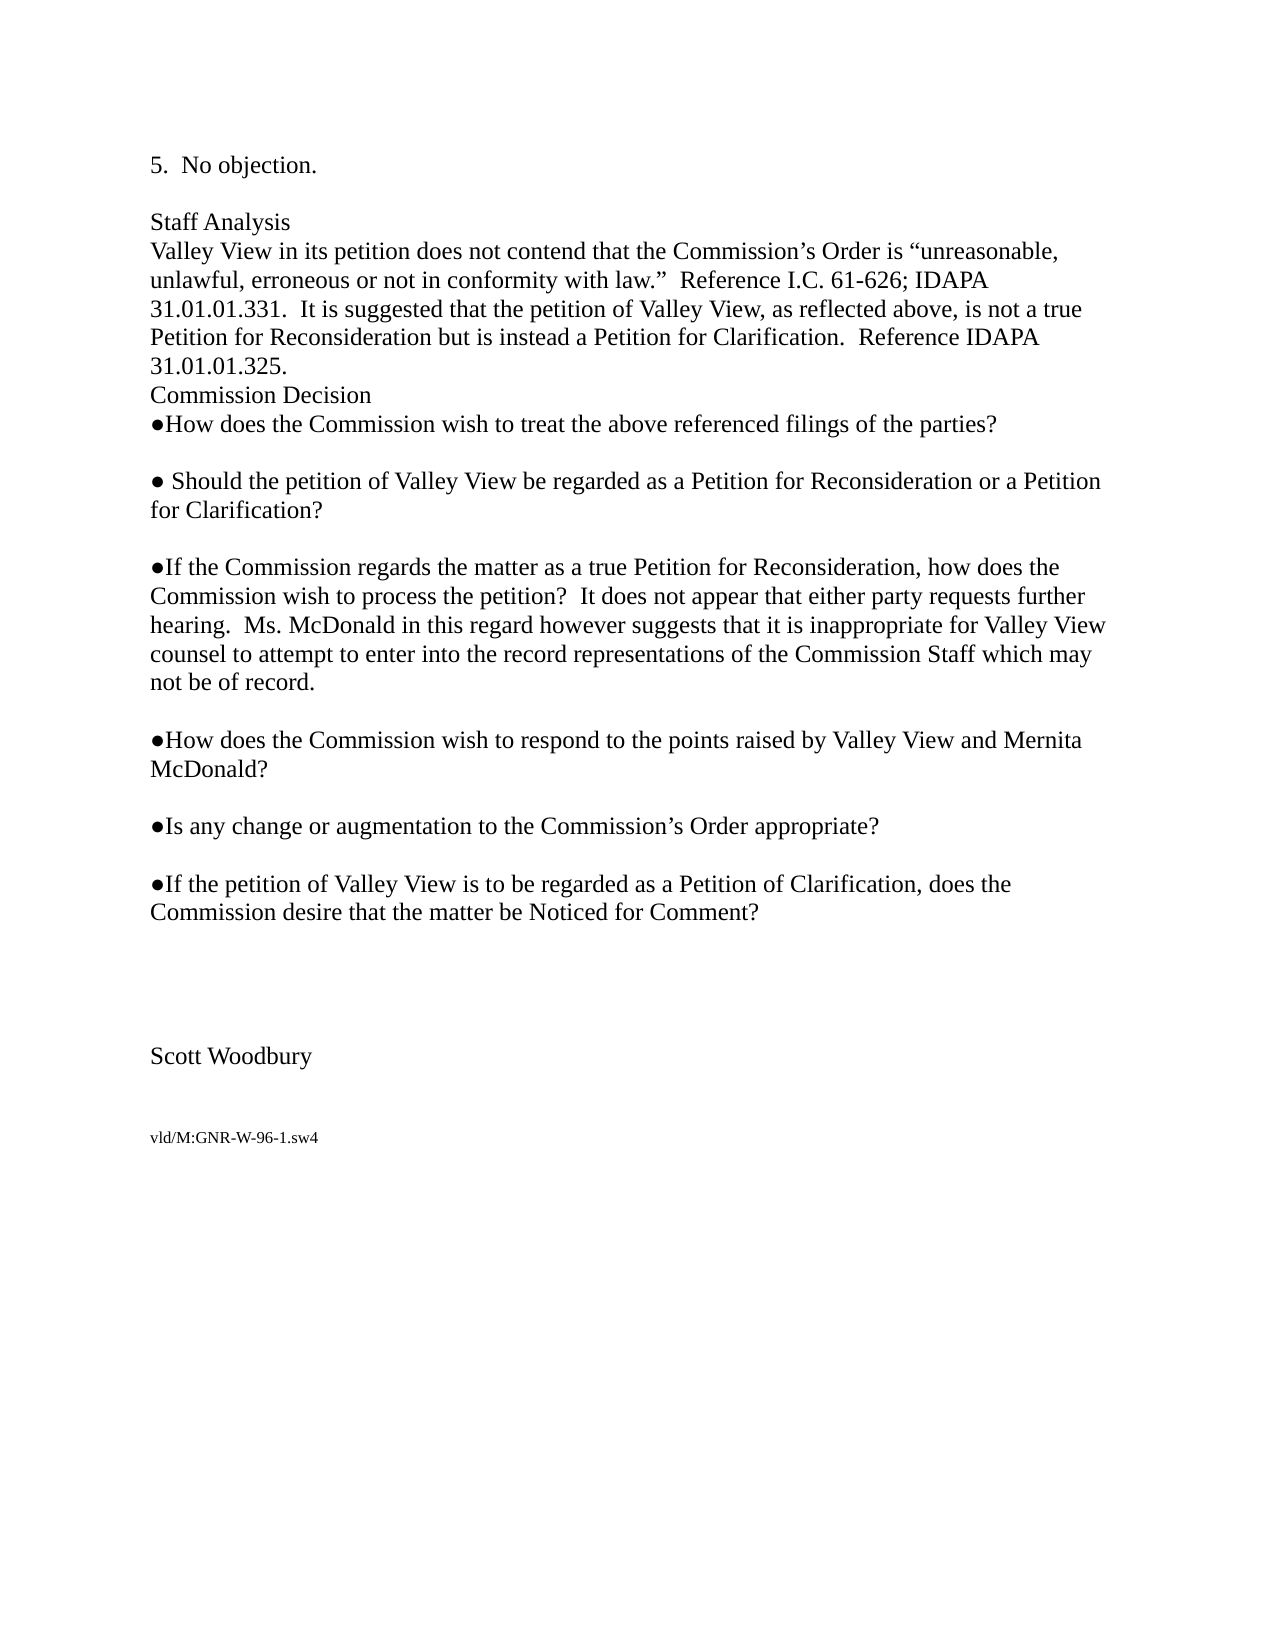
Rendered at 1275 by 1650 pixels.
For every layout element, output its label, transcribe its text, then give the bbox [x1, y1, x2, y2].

text ●If the Commission regards the matter as a true Petition for Reconsideration, how does the Commission wish to process the petition? It does not appear that either party requests further hearing. Ms. McDonald in this regard however suggests that it is inappropriate for Valley View counsel to attempt to enter into the record representations of the Commission Staff which may not be of record. [150, 552, 1125, 696]
text ●How does the Commission wish to treat the above referenced filings of the parties? [150, 409, 1125, 437]
text Valley View in its petition does not contend that the Commission’s Order is “unreasonable, unlawful, erroneous or not in conformity with law.” Reference I.C. 61-626; IDAPA 31.01.01.331. It is suggested that the petition of Valley View, as reflected above, is not a true Petition for Reconsideration but is instead a Petition for Clarification. Reference IDAPA 31.01.01.325. [150, 236, 1125, 380]
text Commission Decision [150, 380, 1125, 409]
text 5. No objection. [150, 150, 1125, 179]
text Staff Analysis [150, 207, 1125, 236]
text ●Is any change or augmentation to the Commission’s Order appropriate? [150, 811, 1125, 840]
text Scott Woodbury [150, 1041, 1125, 1070]
text ●If the petition of Valley View is to be regarded as a Petition of Clarification, does the Commission desire that the matter be Noticed for Comment? [150, 869, 1125, 926]
text vld/M:GNR-W-96-1.sw4 [150, 1127, 1125, 1147]
text ●How does the Commission wish to respond to the points raised by Valley View and Mernita McDonald? [150, 725, 1125, 782]
text ● Should the petition of Valley View be regarded as a Petition for Reconsideration or a Petition for Clarification? [150, 466, 1125, 524]
